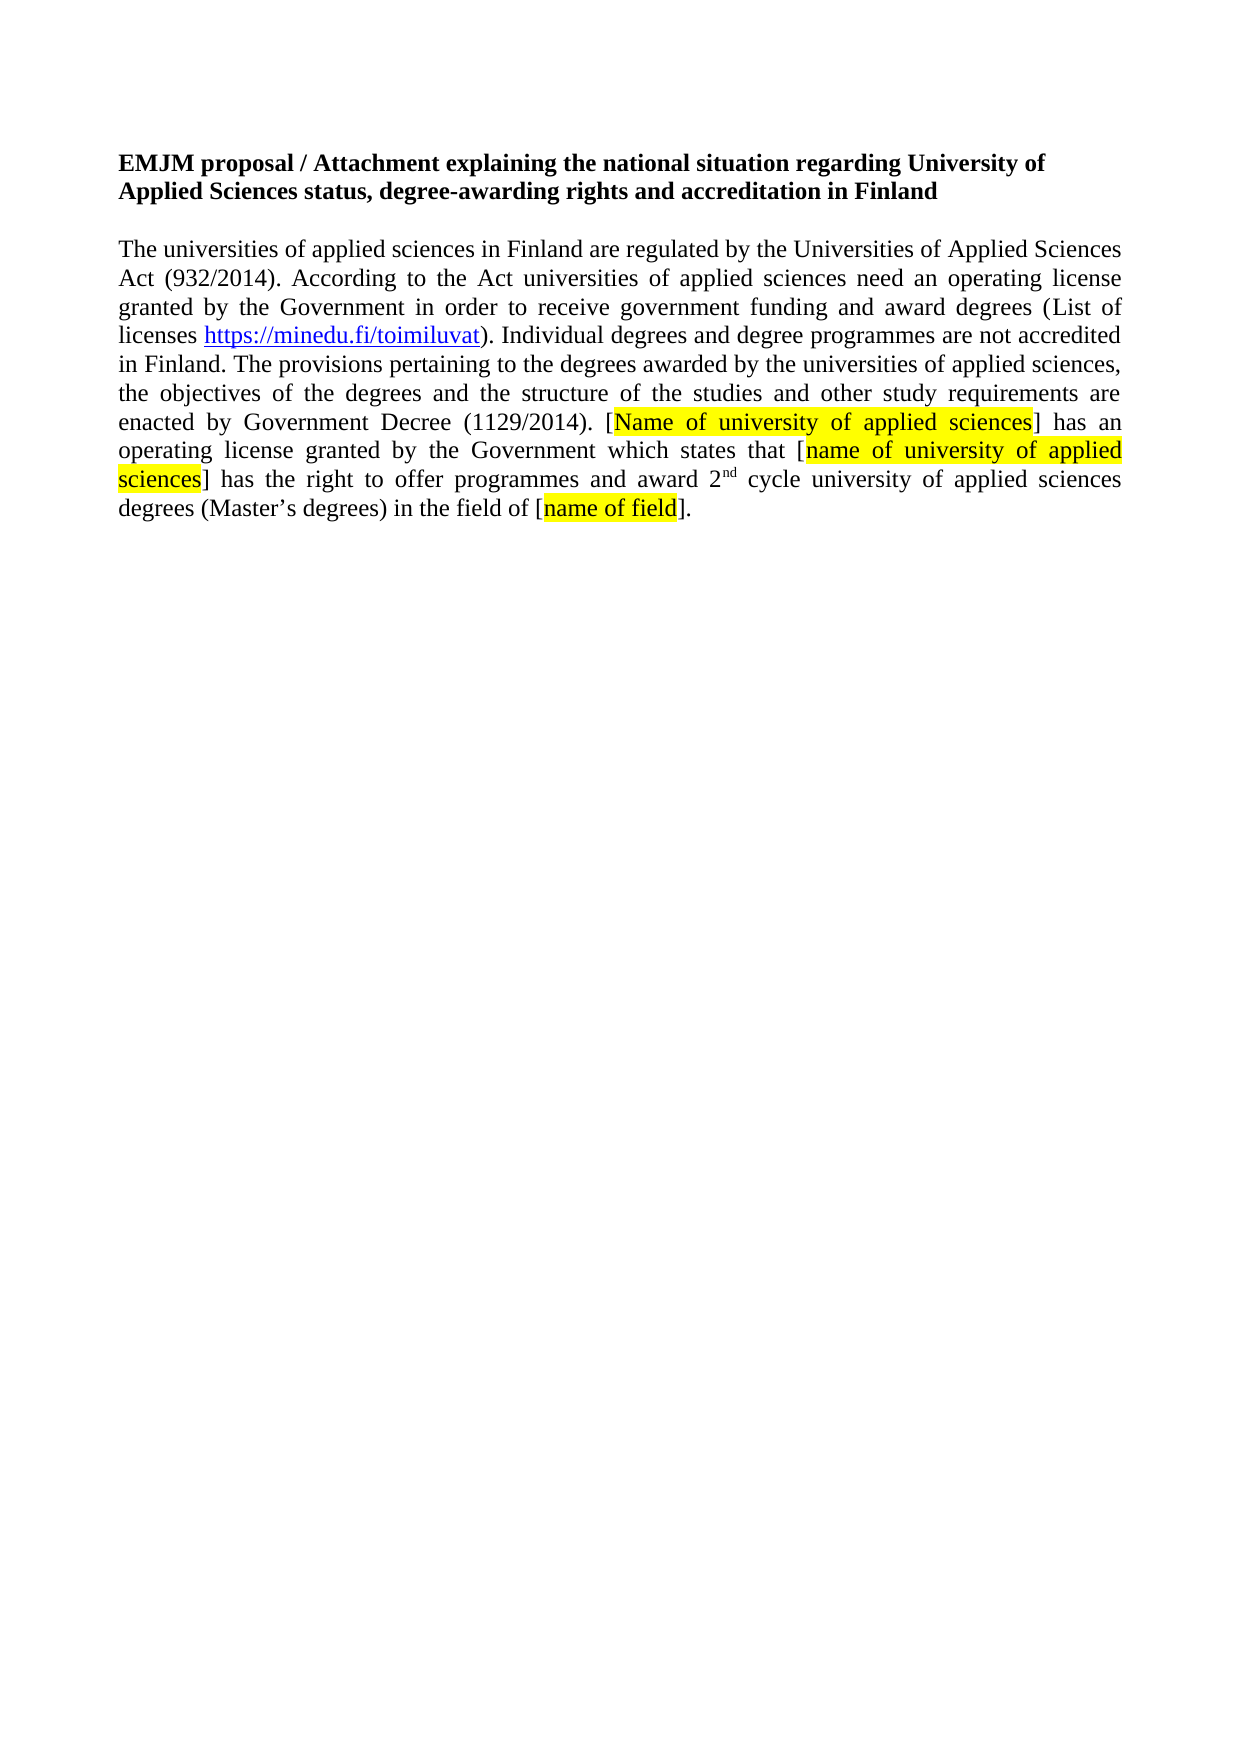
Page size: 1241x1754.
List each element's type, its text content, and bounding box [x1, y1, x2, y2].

text The universities of applied sciences in Finland are regulated by the Universities of Applied Sciences Act (932/2014). According to the Act universities of applied sciences need an operating license granted by the Government in order to receive government funding and award degrees (List of licenses https://minedu.fi/toimiluvat). Individual degrees and degree programmes are not accredited in Finland. The provisions pertaining to the degrees awarded by the universities of applied sciences, the objectives of the degrees and the structure of the studies and other study requirements are enacted by Government Decree (1129/2014). [Name of university of applied sciences] has an operating license granted by the Government which states that [name of university of applied sciences] has the right to offer programmes and award 2nd cycle university of applied sciences degrees (Master’s degrees) in the field of [name of field]. [118, 234, 1122, 522]
text EMJM proposal / Attachment explaining the national situation regarding University of Applied Sciences status, degree-awarding rights and accreditation in Finland [118, 148, 1122, 205]
